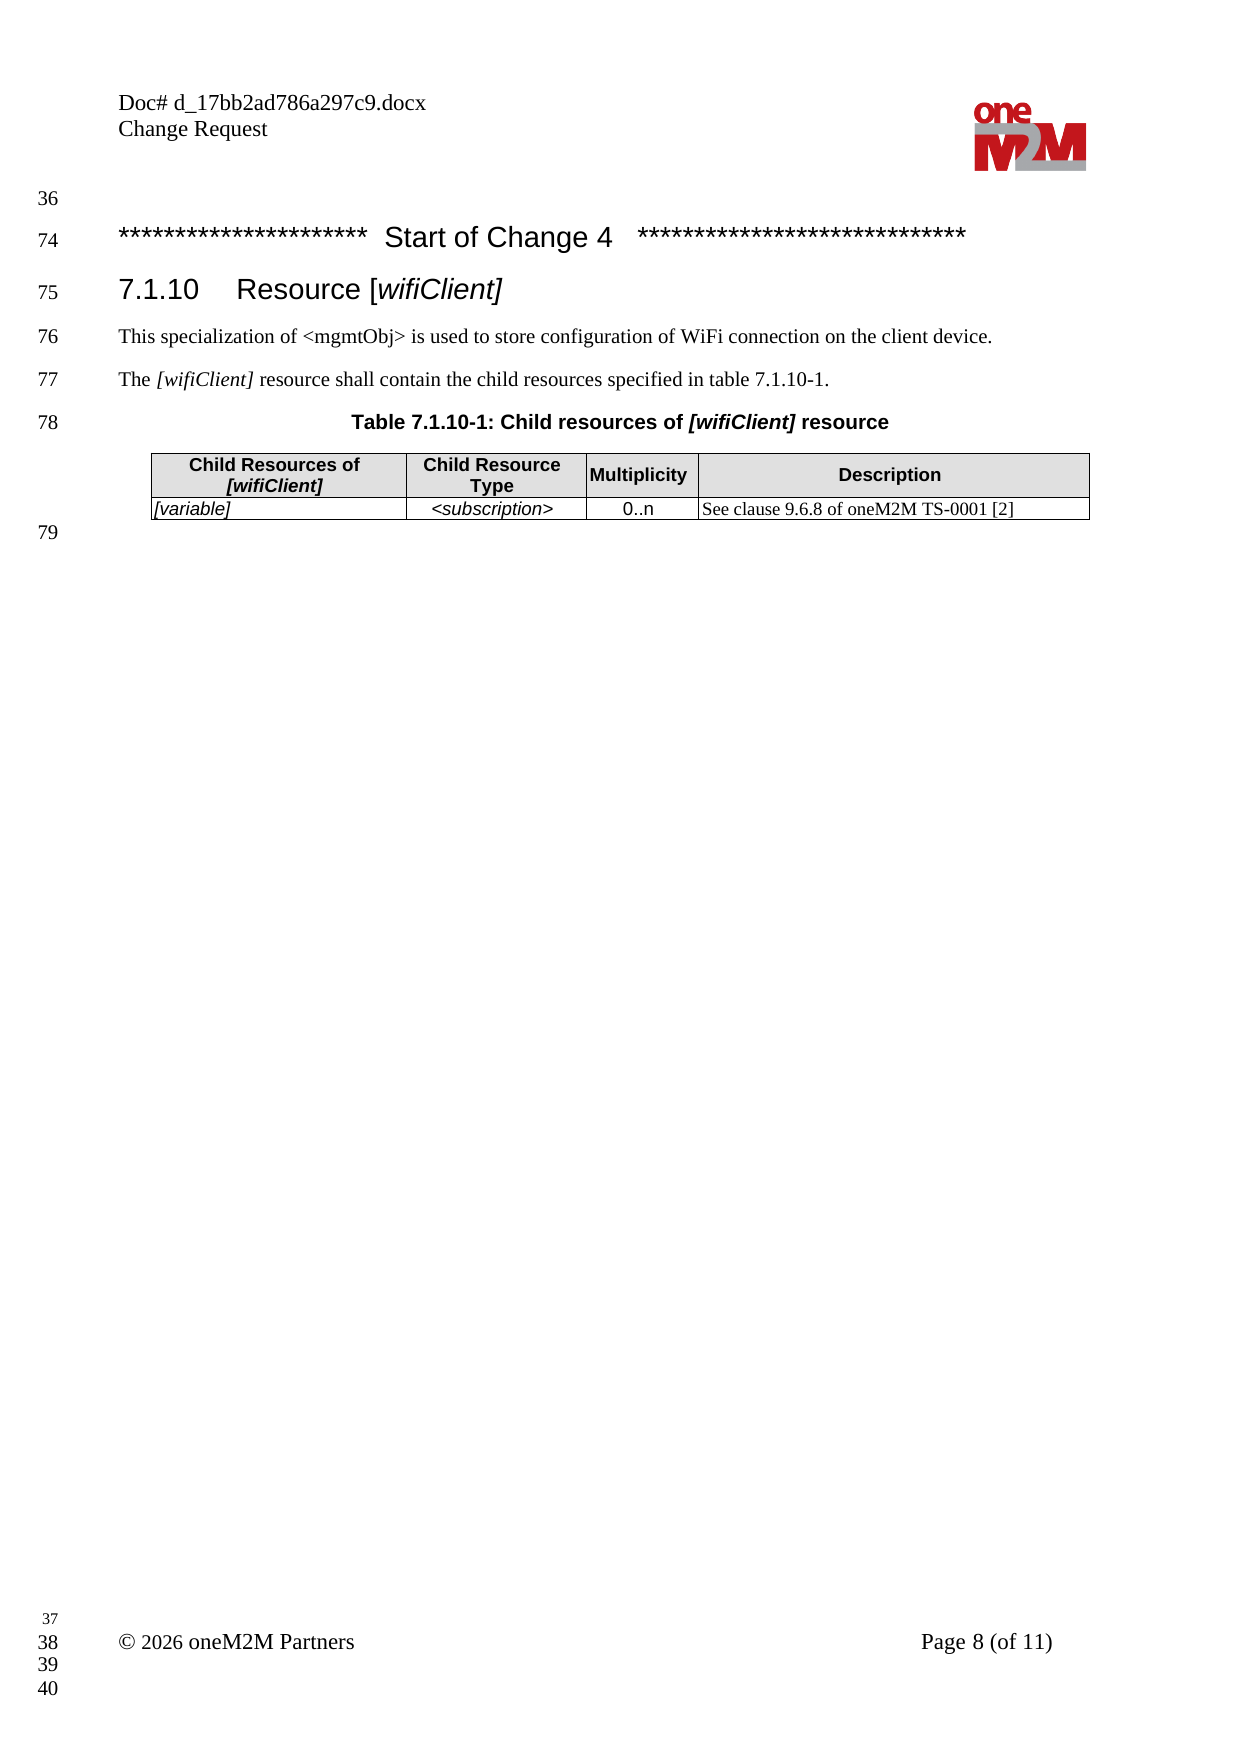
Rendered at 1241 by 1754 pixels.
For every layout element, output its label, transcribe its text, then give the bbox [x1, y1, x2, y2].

table_cell See clause 9.6.8 of oneM2M TS-0001 [2] [699, 498, 1089, 519]
table_cell [variable] [152, 498, 406, 519]
table_header Description [699, 454, 1089, 497]
text Table 7.1.10-1: Child resources of [wifiClient] resource [118, 410, 1122, 434]
picture [960, 88, 1100, 186]
subtitle ********************** Start of Change 4 ***************************** [118, 219, 1122, 253]
text This specialization of <mgmtObj> is used to store configuration of WiFi connection on the client device. [118, 324, 1122, 348]
table_header Multiplicity [587, 454, 698, 497]
table_cell <subscription> [407, 498, 586, 519]
subtitle 7.1.10 Resource [wifiClient] [118, 272, 1122, 305]
table_header Child Resource Type [407, 454, 586, 497]
text The [wifiClient] resource shall contain the child resources specified in table 7.1.10-1. [118, 367, 1122, 391]
table_cell 0..n [587, 498, 698, 519]
table_header Child Resources of [wifiClient] [152, 454, 406, 497]
